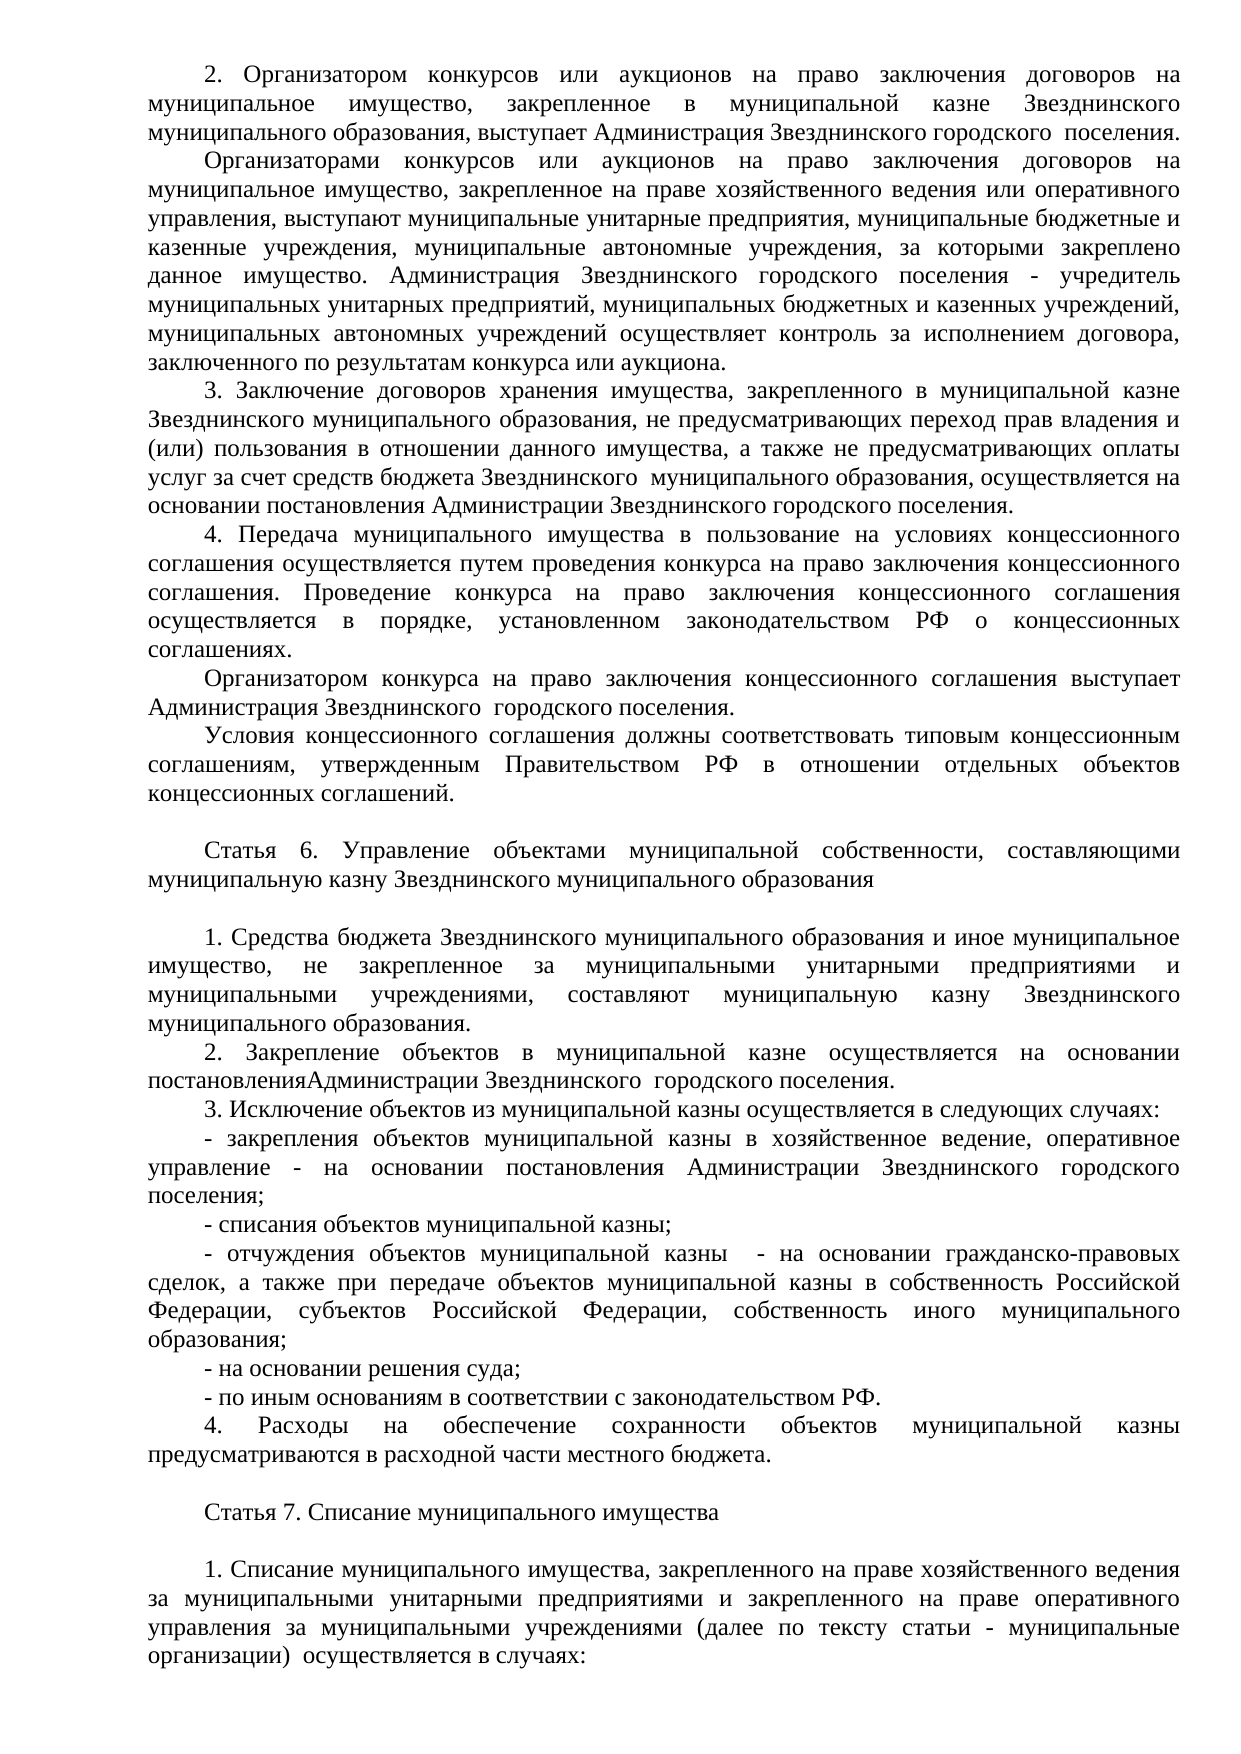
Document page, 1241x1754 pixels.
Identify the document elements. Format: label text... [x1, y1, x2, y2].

text - закрепления объектов муниципальной казны в хозяйственное ведение, оперативное управление - на основании постановления Администрации Звезднинского городского поселения; [148, 1123, 1181, 1209]
text 3. Заключение договоров хранения имущества, закрепленного в муниципальной казне Звезднинского муниципального образования, не предусматривающих переход прав владения и (или) пользования в отношении данного имущества, а также не предусматривающих оплаты услуг за счет средств бюджета Звезднинского муниципального образования, осуществляется на основании постановления Администрации Звезднинского городского поселения. [148, 375, 1181, 519]
text 2. Организатором конкурсов или аукционов на право заключения договоров на муниципальное имущество, закрепленное в муниципальной казне Звезднинского муниципального образования, выступает Администрация Звезднинского городского поселения. [148, 59, 1181, 145]
text 4. Расходы на обеспечение сохранности объектов муниципальной казны предусматриваются в расходной части местного бюджета. [148, 1410, 1181, 1468]
text 2. Закрепление объектов в муниципальной казне осуществляется на основании постановленияАдминистрации Звезднинского городского поселения. [148, 1037, 1181, 1094]
text 1. Средства бюджета Звезднинского муниципального образования и иное муниципальное имущество, не закрепленное за муниципальными унитарными предприятиями и муниципальными учреждениями, составляют муниципальную казну Звезднинского муниципального образования. [148, 922, 1181, 1037]
text - списания объектов муниципальной казны; [148, 1209, 1181, 1238]
text Организаторами конкурсов или аукционов на право заключения договоров на муниципальное имущество, закрепленное на праве хозяйственного ведения или оперативного управления, выступают муниципальные унитарные предприятия, муниципальные бюджетные и казенные учреждения, муниципальные автономные учреждения, за которыми закреплено данное имущество. Администрация Звезднинского городского поселения - учредитель муниципальных унитарных предприятий, муниципальных бюджетных и казенных учреждений, муниципальных автономных учреждений осуществляет контроль за исполнением договора, заключенного по результатам конкурса или аукциона. [148, 145, 1181, 375]
text Статья 7. Списание муниципального имущества [148, 1497, 1181, 1525]
text Условия концессионного соглашения должны соответствовать типовым концессионным соглашениям, утвержденным Правительством РФ в отношении отдельных объектов концессионных соглашений. [148, 720, 1181, 807]
text - отчуждения объектов муниципальной казны - на основании гражданско-правовых сделок, а также при передаче объектов муниципальной казны в собственность Российской Федерации, субъектов Российской Федерации, собственность иного муниципального образования; [148, 1238, 1181, 1353]
text - по иным основаниям в соответствии с законодательством РФ. [148, 1382, 1181, 1410]
text 3. Исключение объектов из муниципальной казны осуществляется в следующих случаях: [148, 1094, 1181, 1123]
text Организатором конкурса на право заключения концессионного соглашения выступает Администрация Звезднинского городского поселения. [148, 663, 1181, 720]
text 4. Передача муниципального имущества в пользование на условиях концессионного соглашения осуществляется путем проведения конкурса на право заключения концессионного соглашения. Проведение конкурса на право заключения концессионного соглашения осуществляется в порядке, установленном законодательством РФ о концессионных соглашениях. [148, 519, 1181, 663]
text 1. Списание муниципального имущества, закрепленного на праве хозяйственного ведения за муниципальными унитарными предприятиями и закрепленного на праве оперативного управления за муниципальными учреждениями (далее по тексту статьи - муниципальные организации) осуществляется в случаях: [148, 1554, 1181, 1669]
text - на основании решения суда; [148, 1353, 1181, 1382]
text Статья 6. Управление объектами муниципальной собственности, составляющими муниципальную казну Звезднинского муниципального образования [148, 835, 1181, 893]
